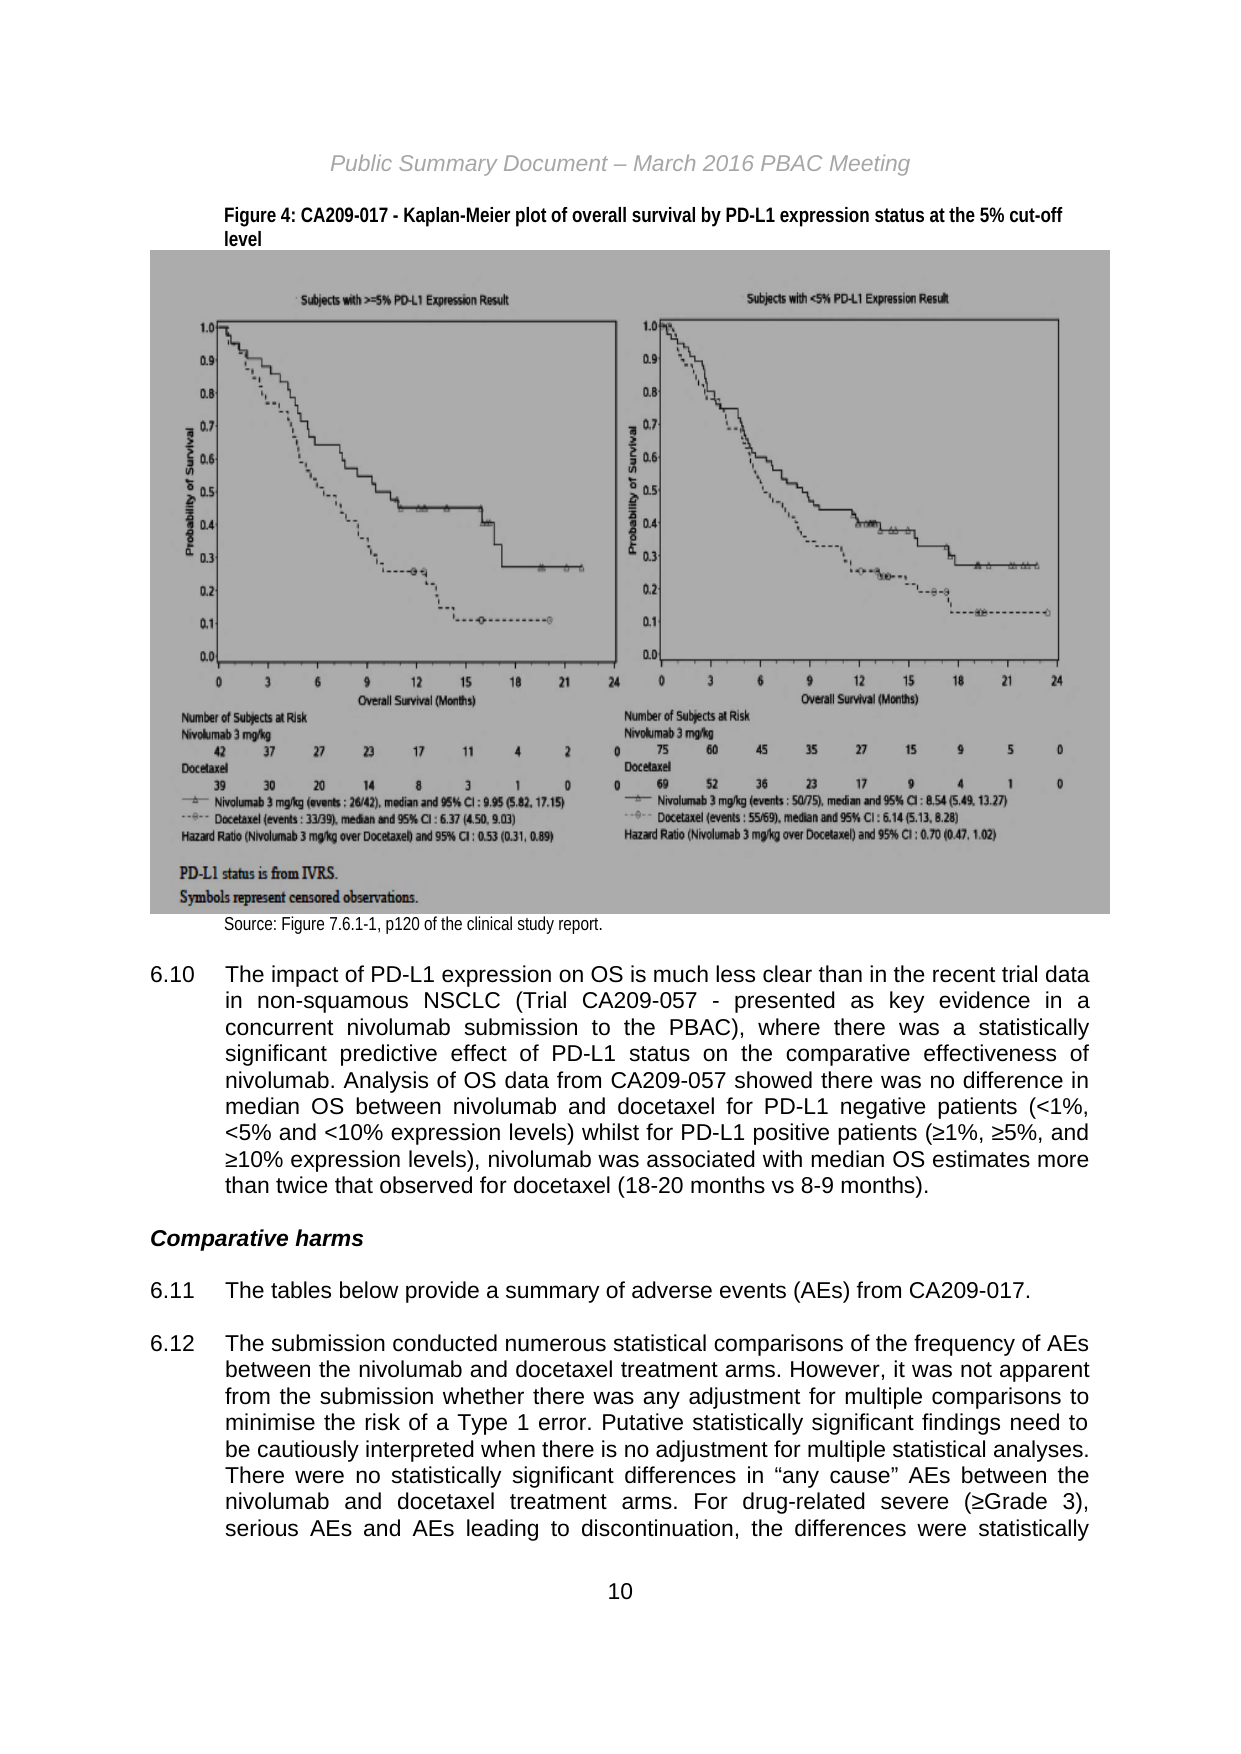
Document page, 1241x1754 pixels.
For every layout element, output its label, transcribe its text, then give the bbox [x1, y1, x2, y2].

list The tables below provide a summary of adverse events (AEs) from CA209-017. [150, 1277, 1090, 1304]
picture [150, 250, 1110, 914]
subtitle Comparative harms [150, 1225, 1090, 1251]
text Figure 4: CA209-017 - Kaplan-Meier plot of overall survival by PD-L1 expression status at the 5% cut-off level [224, 203, 1090, 250]
text Source: Figure 7.6.1-1, p120 of the clinical study report. [224, 914, 1090, 935]
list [150, 1330, 1090, 1541]
list The impact of PD-L1 expression on OS is much less clear than in the recent trial data in non-squamous NSCLC (Trial CA209-057 - presented as key evidence in a concurrent nivolumab submission to the PBAC), where there was a statistically significant predictive effect of PD-L1 status on the comparative effectiveness of nivolumab. Analysis of OS data from CA209-057 showed there was no difference in median OS between nivolumab and docetaxel for PD-L1 negative patients (<1%, <5% and <10% expression levels) whilst for PD-L1 positive patients (≥1%, ≥5%, and ≥10% expression levels), nivolumab was associated with median OS estimates more than twice that observed for docetaxel (18-20 months vs 8-9 months). [150, 961, 1090, 1198]
